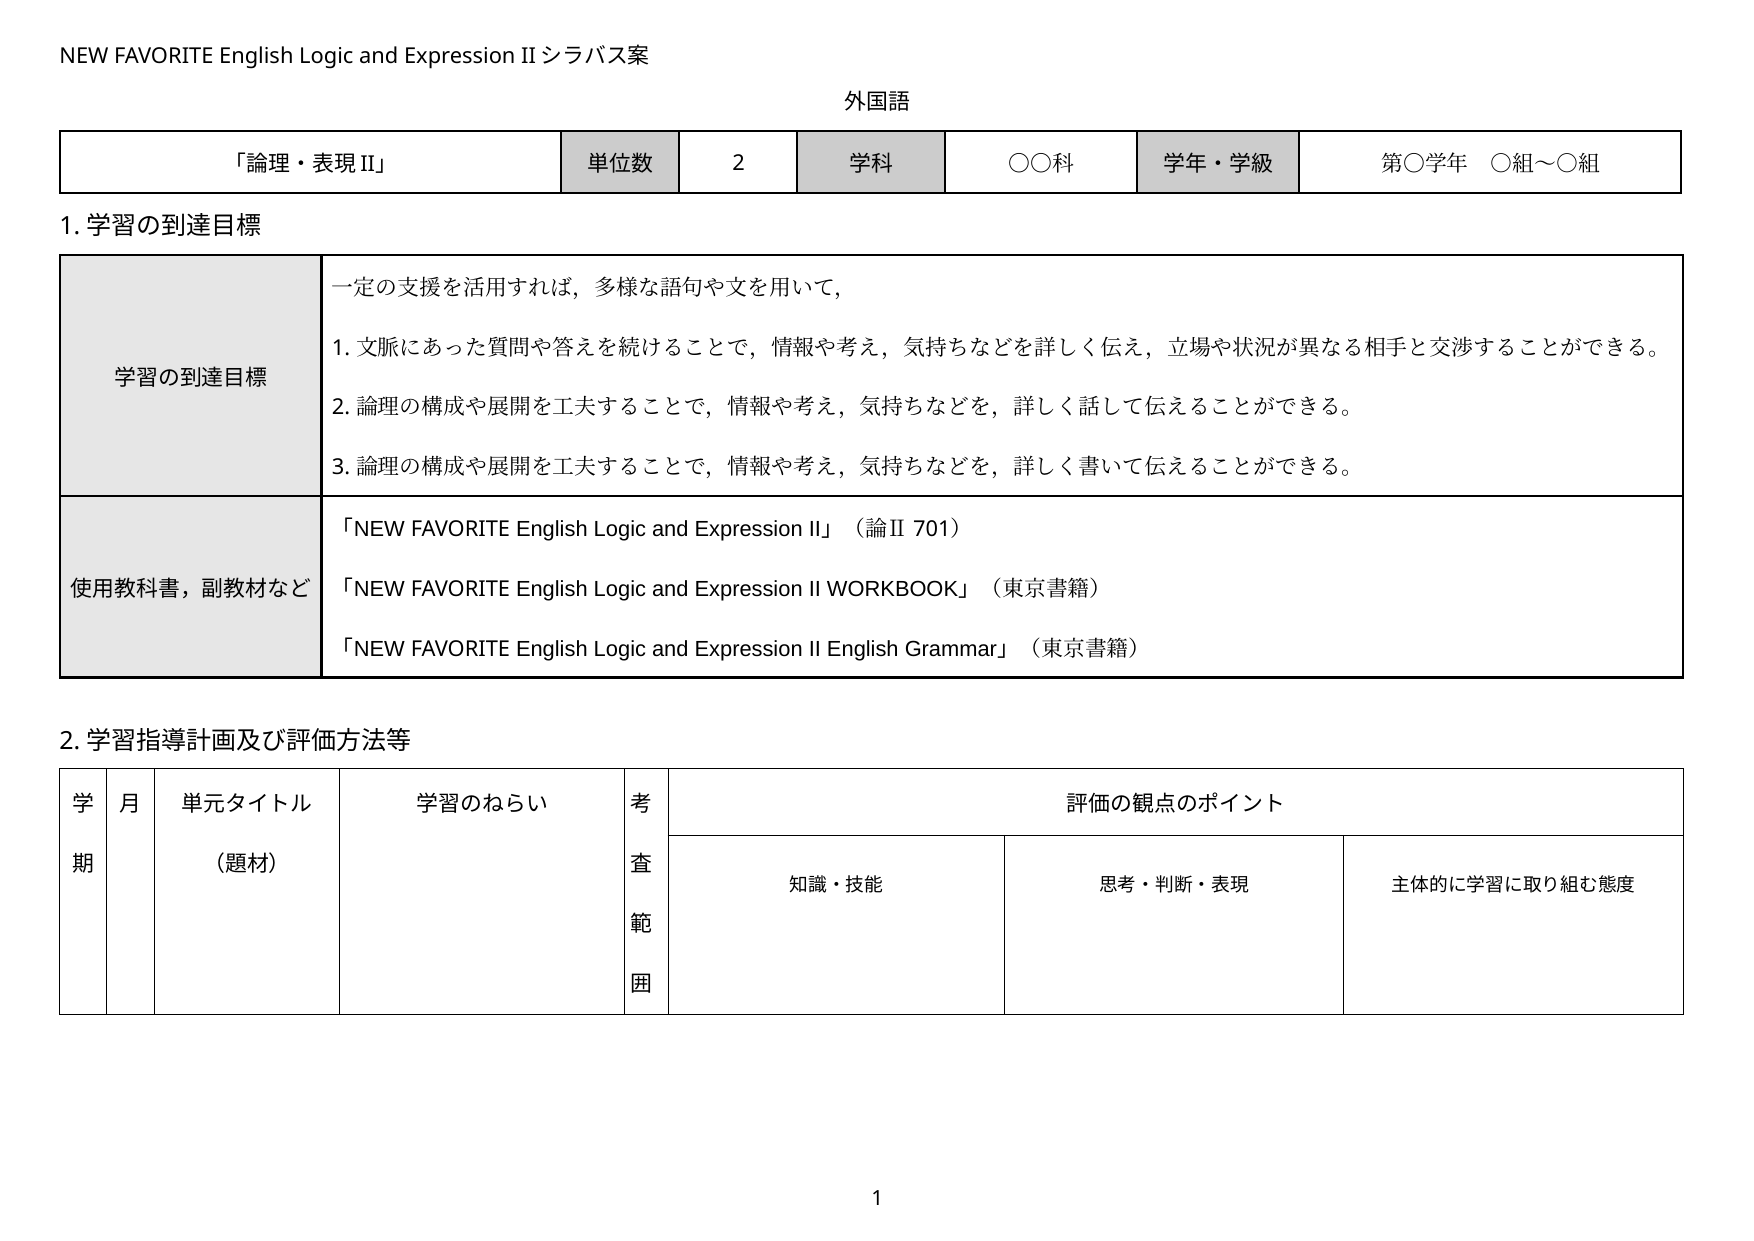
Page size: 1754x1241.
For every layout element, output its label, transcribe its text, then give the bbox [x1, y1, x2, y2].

table_header 学習のねらい [340, 769, 624, 1014]
table_cell 思考・判断・表現 [1005, 836, 1343, 1014]
table_header 単元タイトル （題材） [155, 769, 339, 1014]
table_cell 主体的に学習に取り組む態度 [1344, 836, 1683, 1014]
table_header 〇〇科 [946, 132, 1136, 192]
text 外国語 [59, 70, 1695, 130]
text NEW FAVORITE English Logic and Expression IIシラバス案 [59, 38, 1695, 70]
table_header 学期 [60, 769, 106, 1014]
table_header 考査範囲 [625, 769, 668, 1014]
text 2. 学習指導計画及び評価方法等 [59, 708, 1695, 768]
table_header 2 [680, 132, 796, 192]
table_header 月 [107, 769, 154, 1014]
text 1. 学習の到達目標 [59, 194, 1695, 254]
table_header 学習の到達目標 [61, 256, 320, 495]
table_header 学科 [798, 132, 944, 192]
table_header 学年・学級 [1138, 132, 1298, 192]
table_header 第〇学年 ○組～○組 [1300, 132, 1680, 192]
table_cell 「NEW FAVORITE English Logic and Expression II」（論Ⅱ701） 「NEW FAVORITE English Logic and Expression II WORKBOOK」（東京書籍） 「NEW FAVORITE English Logic and Expression II English Grammar」（東京書籍） [323, 497, 1682, 676]
table_header 単位数 [562, 132, 678, 192]
table_header 一定の支援を活用すれば，多様な語句や文を用いて， 1. 文脈にあった質問や答えを続けることで，情報や考え，気持ちなどを詳しく伝え，立場や状況が異なる相手と交渉することができる。 2. 論理の構成や展開を工夫することで，情報や考え，気持ちなどを，詳しく話して伝えることができる。 3. 論理の構成や展開を工夫することで，情報や考え，気持ちなどを，詳しく書いて伝えることができる。 [323, 256, 1682, 495]
table_cell 使用教科書，副教材など [61, 497, 320, 676]
table_header 「論理・表現II」 [61, 132, 560, 192]
table_cell 知識・技能 [669, 836, 1004, 1014]
table_header 評価の観点のポイント [669, 769, 1683, 835]
